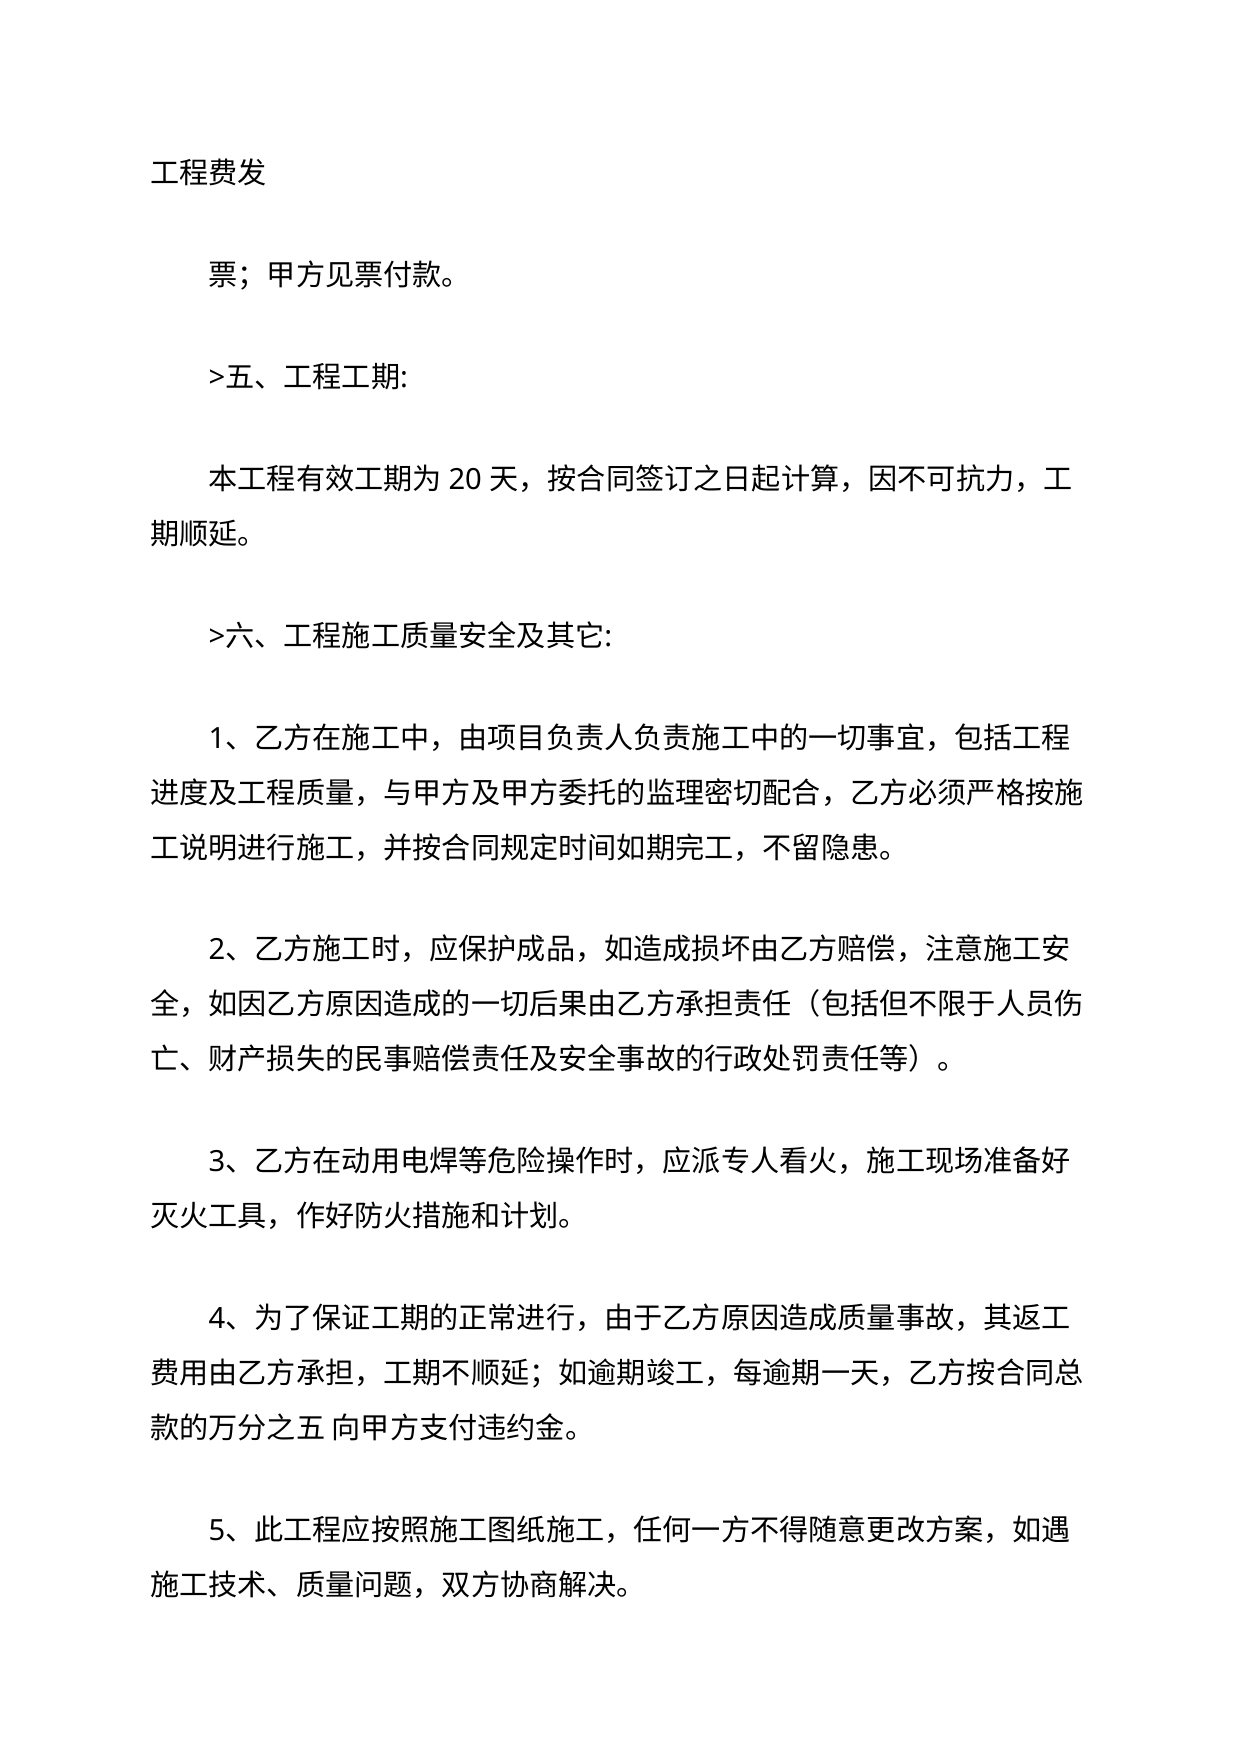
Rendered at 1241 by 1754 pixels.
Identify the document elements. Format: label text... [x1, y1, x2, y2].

text >六、工程施工质量安全及其它: [150, 612, 1090, 655]
text 3、乙方在动用电焊等危险操作时，应派专人看火，施工现场准备好灭火工具，作好防火措施和计划。 [150, 1138, 1090, 1235]
text 5、此工程应按照施工图纸施工，任何一方不得随意更改方案，如遇施工技术、质量问题，双方协商解决。 [150, 1506, 1090, 1603]
text 票；甲方见票付款。 [150, 252, 1090, 294]
text 1、乙方在施工中，由项目负责人负责施工中的一切事宜，包括工程进度及工程质量，与甲方及甲方委托的监理密切配合，乙方必须严格按施工说明进行施工，并按合同规定时间如期完工，不留隐患。 [150, 714, 1090, 866]
text 2、乙方施工时，应保护成品，如造成损坏由乙方赔偿，注意施工安全，如因乙方原因造成的一切后果由乙方承担责任（包括但不限于人员伤亡、财产损失的民事赔偿责任及安全事故的行政处罚责任等）。 [150, 926, 1090, 1078]
text 本工程有效工期为 20 天，按合同签订之日起计算，因不可抗力，工期顺延。 [150, 456, 1090, 553]
text >五、工程工期: [150, 353, 1090, 396]
text 4、为了保证工期的正常进行，由于乙方原因造成质量事故，其返工费用由乙方承担，工期不顺延；如逾期竣工，每逾期一天，乙方按合同总款的万分之五 向甲方支付违约金。 [150, 1294, 1090, 1447]
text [150, 150, 1090, 192]
